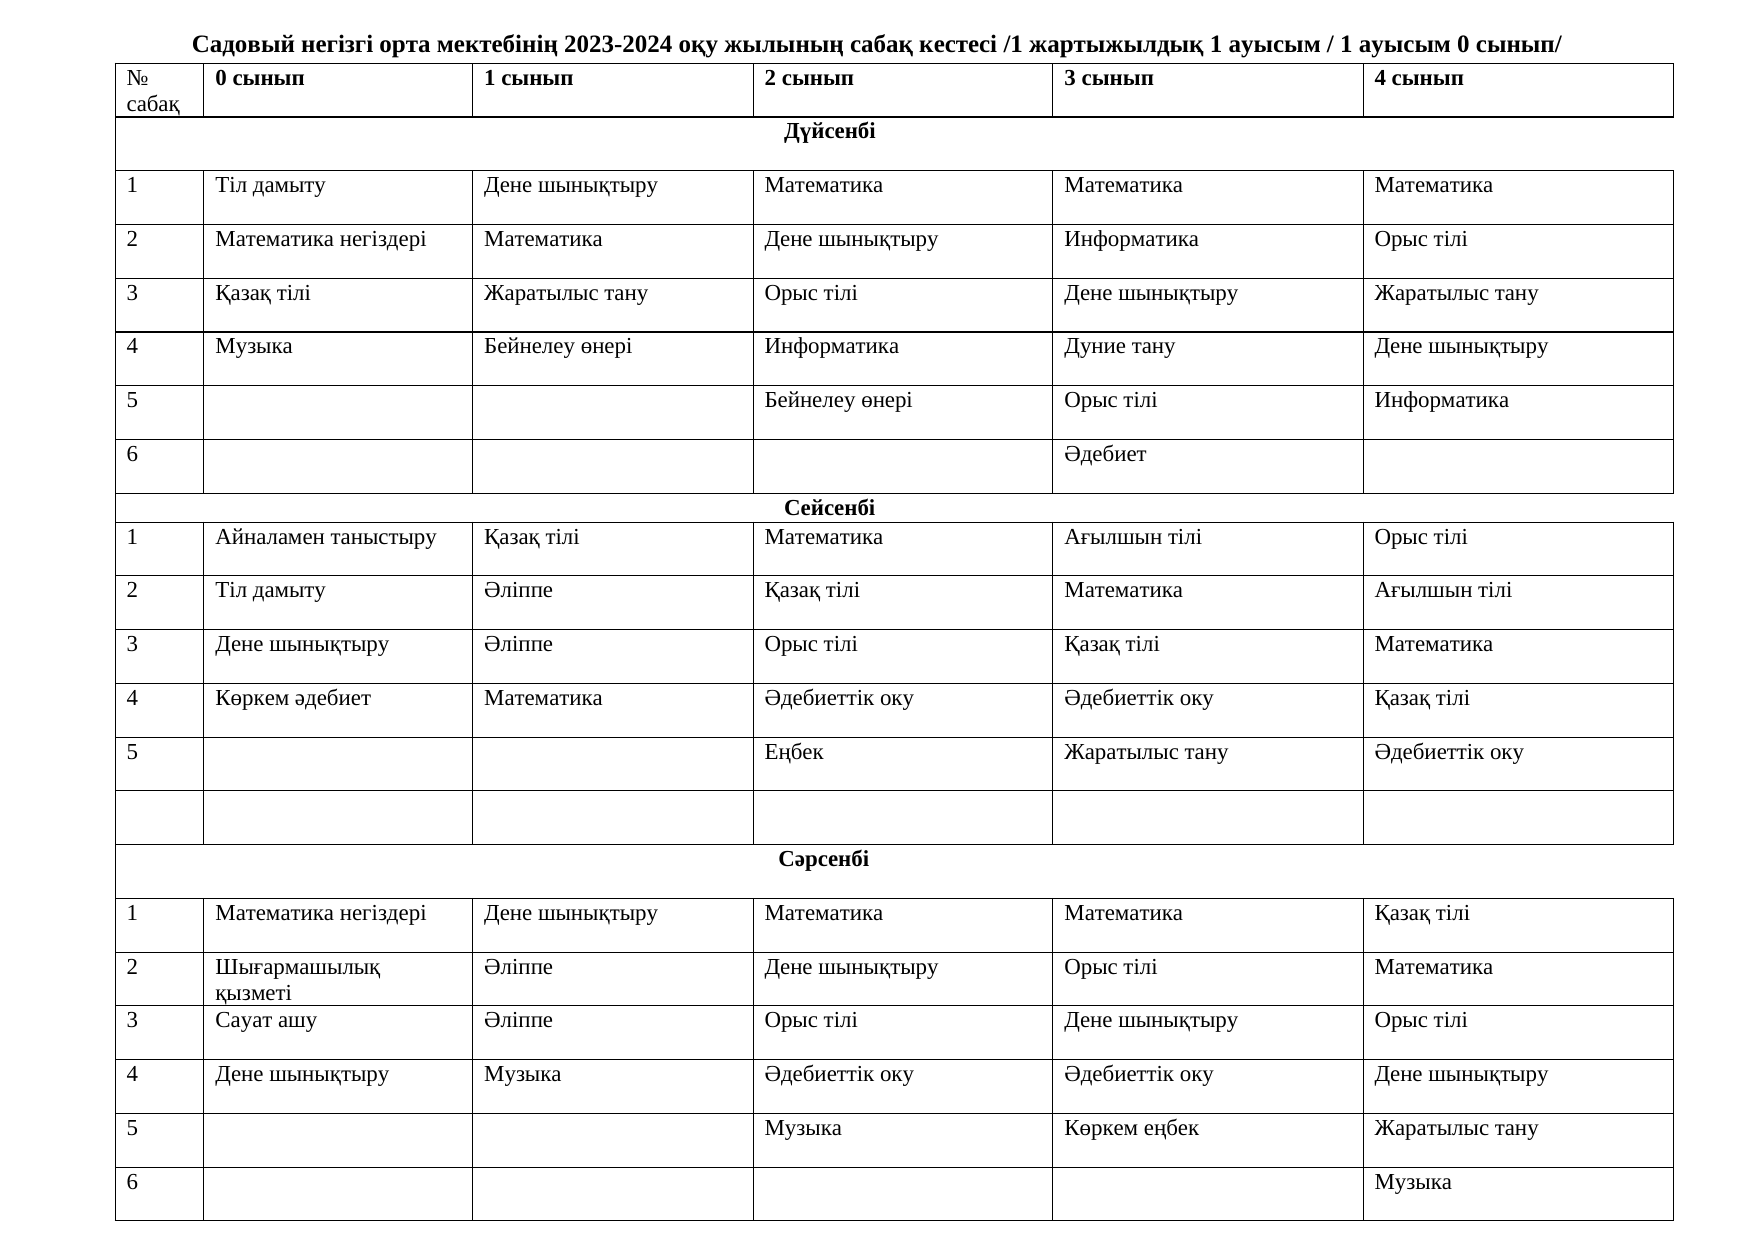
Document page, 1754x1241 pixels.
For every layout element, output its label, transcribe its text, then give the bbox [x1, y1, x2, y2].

table_cell Әдебиеттік оку [1053, 1060, 1363, 1113]
table_cell Дене шынықтыру [1053, 279, 1363, 331]
table_cell Көркем әдебиет [204, 684, 472, 737]
table_cell Көркем еңбек [1053, 1114, 1363, 1167]
table_cell Әліппе [473, 953, 753, 1005]
table_cell Қазақ тілі [1053, 630, 1363, 683]
table_cell Дене шынықтыру [1053, 1006, 1363, 1059]
subtitle Садовый негізгі орта мектебінің 2023-2024 оқу жылының сабақ кестесі /1 жартыжылдық 1 ауысым / 1 ауысым 0 сынып/ [118, 29, 1636, 58]
table_cell Қазақ тілі [754, 576, 1052, 629]
table_cell 4 [116, 684, 203, 737]
table_cell Еңбек [754, 738, 1052, 790]
table_cell 5 [116, 1114, 203, 1167]
table_cell 2 [116, 225, 203, 278]
table_cell [473, 1168, 753, 1220]
table_cell [754, 440, 1052, 493]
table_cell Орыс тілі [754, 279, 1052, 331]
table_header [1674, 63, 1698, 116]
table_cell [204, 791, 472, 844]
table_header № сабақ [116, 64, 203, 116]
table_cell Ағылшын тілі [1364, 576, 1673, 629]
table_cell Математика [754, 523, 1052, 575]
table_cell 5 [116, 738, 203, 790]
table_header 2 сынып [754, 64, 1052, 116]
table_cell Математика [473, 225, 753, 278]
table_cell Дене шынықтыру [473, 899, 753, 952]
table_cell 6 [116, 440, 203, 493]
table_cell [204, 738, 472, 790]
table_cell Музыка [204, 333, 472, 385]
table_cell Қазақ тілі [1364, 684, 1673, 737]
table_cell 1 [116, 171, 203, 224]
table_cell Информатика [1053, 225, 1363, 278]
table_cell 3 [116, 279, 203, 331]
table_cell Әдебиеттік оку [754, 1060, 1052, 1113]
table_cell Математика негіздері [204, 225, 472, 278]
table_cell [473, 791, 753, 844]
table_cell Орыс тілі [1364, 1006, 1673, 1059]
table_cell Қазақ тілі [473, 523, 753, 575]
table_cell Жаратылыс тану [1364, 1114, 1673, 1167]
table_cell 2 [116, 953, 203, 1005]
table_cell Қазақ тілі [204, 279, 472, 331]
table_cell 3 [116, 1006, 203, 1059]
table_cell Сәрсенбі [116, 844, 1754, 898]
table_cell [1053, 1168, 1363, 1220]
table_cell Дене шынықтыру [1364, 333, 1673, 385]
table_cell [204, 1114, 472, 1167]
table_cell Математика [1053, 171, 1363, 224]
table_cell 5 [116, 386, 203, 439]
table_cell Әдебиеттік оку [754, 684, 1052, 737]
table_cell Математика [1053, 899, 1363, 952]
table_cell [473, 738, 753, 790]
table_cell [754, 1168, 1052, 1220]
table_cell Математика [754, 171, 1052, 224]
table_cell Дене шынықтыру [754, 953, 1052, 1005]
table_cell Әліппе [473, 630, 753, 683]
table_cell Дене шынықтыру [204, 1060, 472, 1113]
table_header 3 сынып [1053, 64, 1363, 116]
table_cell Математика [1364, 953, 1673, 1005]
table_cell Сауат ашу [204, 1006, 472, 1059]
table_cell 6 [116, 1168, 203, 1220]
table_cell Музыка [1364, 1168, 1673, 1220]
table_cell Дуние тану [1053, 333, 1363, 385]
table_cell Орыс тілі [1364, 523, 1673, 575]
table_cell [204, 386, 472, 439]
table_cell 1 [116, 899, 203, 952]
table_cell Жаратылыс тану [1053, 738, 1363, 790]
table_cell Математика [1364, 171, 1673, 224]
table_cell Әдебиет [1053, 440, 1363, 493]
table_cell Дене шынықтыру [754, 225, 1052, 278]
table_cell Тіл дамыту [204, 171, 472, 224]
table_cell Математика [1364, 630, 1673, 683]
table_cell Тіл дамыту [204, 576, 472, 629]
table_cell 4 [116, 333, 203, 385]
table_cell Дене шынықтыру [473, 171, 753, 224]
table_cell [1364, 791, 1673, 844]
table_header 0 сынып [204, 64, 472, 116]
table_cell Жаратылыс тану [473, 279, 753, 331]
table_cell Орыс тілі [754, 1006, 1052, 1059]
table_cell 4 [116, 1060, 203, 1113]
table_cell Орыс тілі [1053, 953, 1363, 1005]
table_cell Сейсенбі [116, 493, 1754, 522]
table_cell Әдебиеттік оку [1364, 738, 1673, 790]
table_cell Информатика [1364, 386, 1673, 439]
table_cell [116, 791, 203, 844]
table_cell Әліппе [473, 1006, 753, 1059]
table_cell [204, 440, 472, 493]
table_cell Шығармашылық қызметі [204, 953, 472, 1005]
table_cell Орыс тілі [1364, 225, 1673, 278]
table_cell [473, 386, 753, 439]
table_cell 1 [116, 523, 203, 575]
table_cell [754, 791, 1052, 844]
table_cell [1053, 791, 1363, 844]
table_cell Математика [1053, 576, 1363, 629]
table_cell Әдебиеттік оку [1053, 684, 1363, 737]
table_cell Дене шынықтыру [204, 630, 472, 683]
table_cell Информатика [754, 333, 1052, 385]
table_cell Дүйсенбі [116, 116, 1754, 170]
table_cell Бейнелеу өнері [473, 333, 753, 385]
table_cell Бейнелеу өнері [754, 386, 1052, 439]
table_cell Әліппе [473, 576, 753, 629]
table_cell Жаратылыс тану [1364, 279, 1673, 331]
table_cell Орыс тілі [1053, 386, 1363, 439]
table_cell 3 [116, 630, 203, 683]
table_cell Математика [754, 899, 1052, 952]
table_cell Айналамен таныстыру [204, 523, 472, 575]
table_header 4 сынып [1364, 64, 1673, 116]
table_cell Математика негіздері [204, 899, 472, 952]
table_header 1 сынып [473, 64, 753, 116]
table_cell Ағылшын тілі [1053, 523, 1363, 575]
table_cell Музыка [473, 1060, 753, 1113]
table_cell [1364, 440, 1673, 493]
table_cell [204, 1168, 472, 1220]
table_cell Қазақ тілі [1364, 899, 1673, 952]
table_cell Музыка [754, 1114, 1052, 1167]
table_cell 2 [116, 576, 203, 629]
table_cell [473, 440, 753, 493]
table_cell Дене шынықтыру [1364, 1060, 1673, 1113]
table_cell Математика [473, 684, 753, 737]
table_cell Орыс тілі [754, 630, 1052, 683]
table_cell [473, 1114, 753, 1167]
